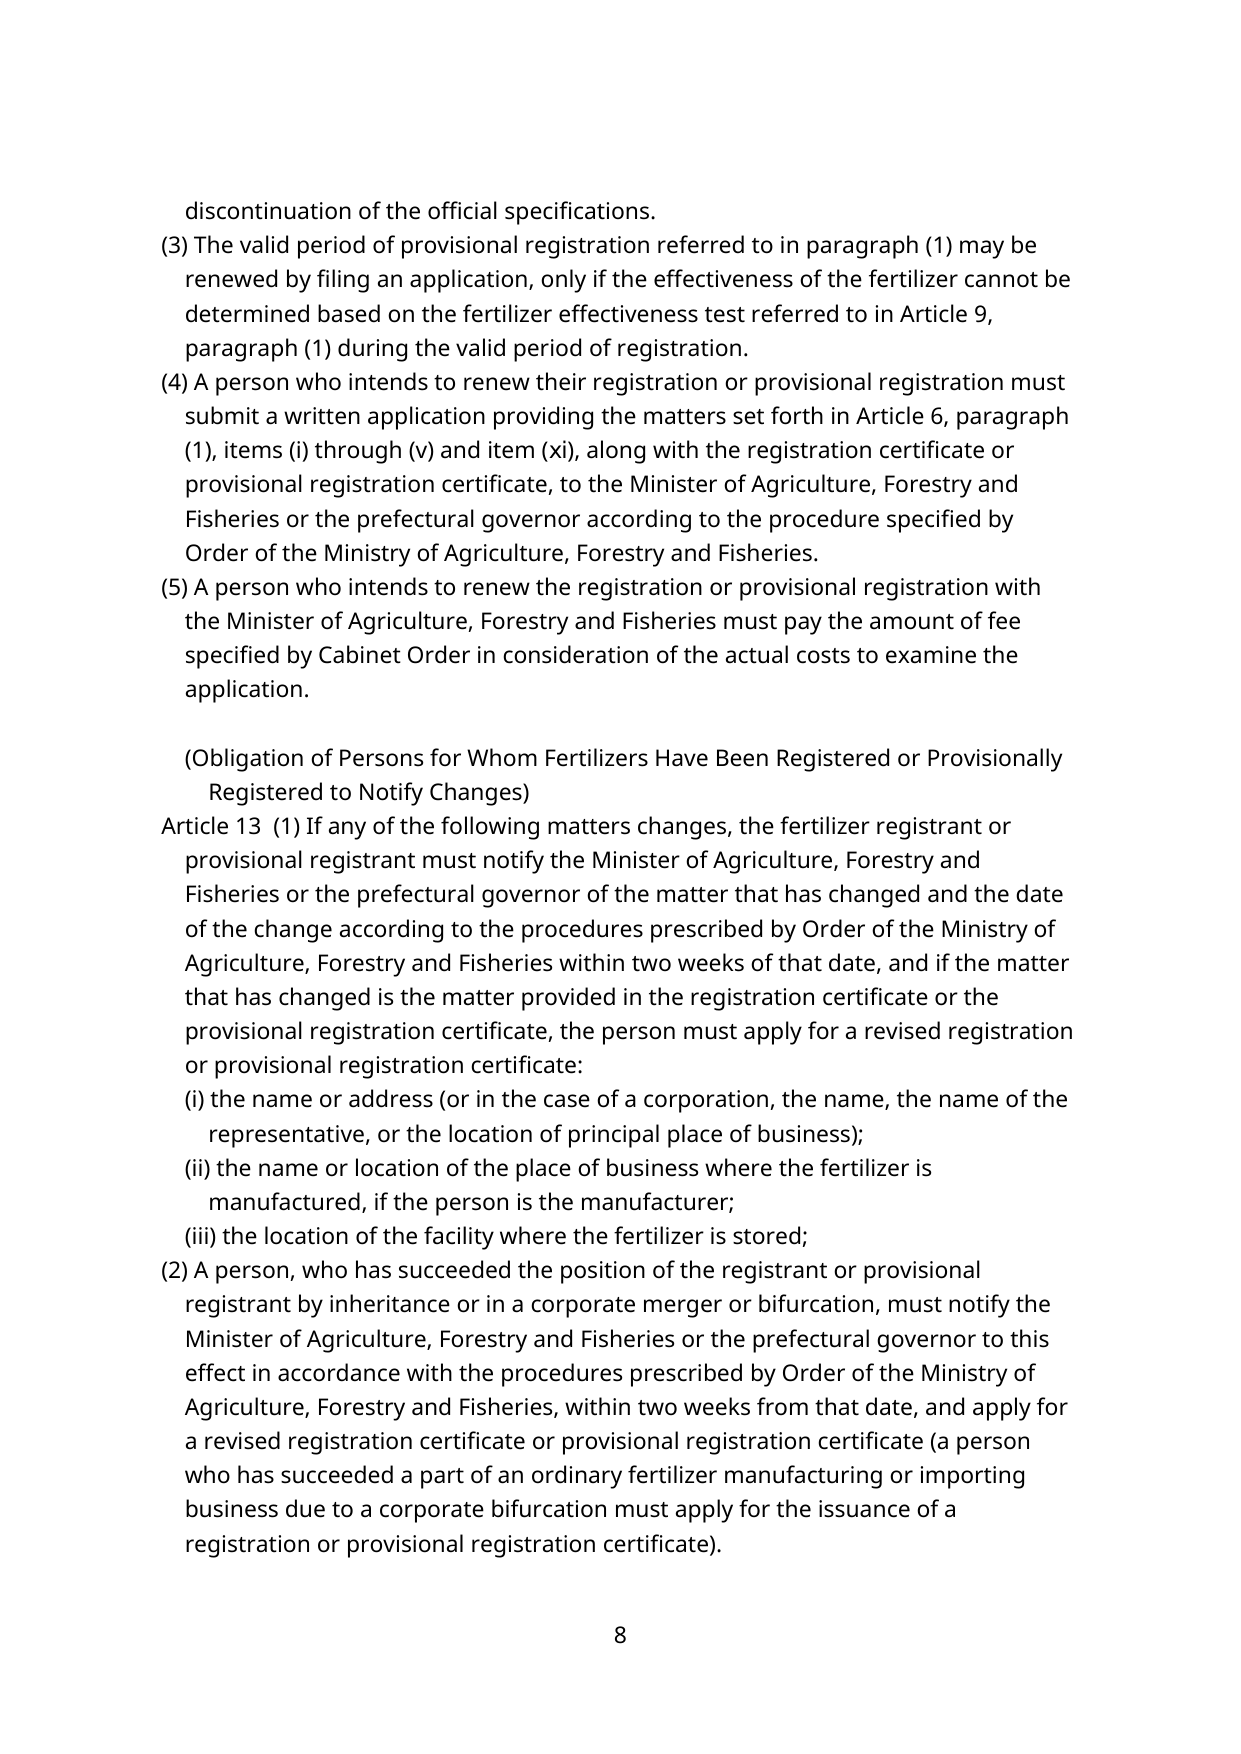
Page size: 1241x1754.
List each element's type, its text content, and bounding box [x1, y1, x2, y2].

text Article 13 (1) If any of the following matters changes, the fertilizer registrant or provisional registrant must notify the Minister of Agriculture, Forestry and Fisheries or the prefectural governor of the matter that has changed and the date of the change according to the procedures prescribed by Order of the Ministry of Agriculture, Forestry and Fisheries within two weeks of that date, and if the matter that has changed is the matter provided in the registration certificate or the provisional registration certificate, the person must apply for a revised registration or provisional registration certificate: [161, 809, 1079, 1082]
text (2) A person, who has succeeded the position of the registrant or provisional registrant by inheritance or in a corporate merger or bifurcation, must notify the Minister of Agriculture, Forestry and Fisheries or the prefectural governor to this effect in accordance with the procedures prescribed by Order of the Ministry of Agriculture, Forestry and Fisheries, within two weeks from that date, and apply for a revised registration certificate or provisional registration certificate (a person who has succeeded a part of an ordinary fertilizer manufacturing or importing business due to a corporate bifurcation must apply for the issuance of a registration or provisional registration certificate). [161, 1253, 1079, 1560]
text (3) The valid period of provisional registration referred to in paragraph (1) may be renewed by filing an application, only if the effectiveness of the fertilizer cannot be determined based on the fertilizer effectiveness test referred to in Article 9, paragraph (1) during the valid period of registration. [161, 228, 1079, 364]
text (4) A person who intends to renew their registration or provisional registration must submit a written application providing the matters set forth in Article 6, paragraph (1), items (i) through (v) and item (ⅺ), along with the registration certificate or provisional registration certificate, to the Minister of Agriculture, Forestry and Fisheries or the prefectural governor according to the procedure specified by Order of the Ministry of Agriculture, Forestry and Fisheries. [161, 364, 1079, 569]
text (5) A person who intends to renew the registration or provisional registration with the Minister of Agriculture, Forestry and Fisheries must pay the amount of fee specified by Cabinet Order in consideration of the actual costs to examine the application. [161, 569, 1079, 706]
text (ii) the name or location of the place of business where the fertilizer is manufactured, if the person is the manufacturer; [184, 1150, 1079, 1219]
text (Obligation of Persons for Whom Fertilizers Have Been Registered or Provisionally Registered to Notify Changes) [184, 740, 1079, 809]
text (iii) the location of the facility where the fertilizer is stored; [184, 1219, 1079, 1253]
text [161, 194, 1079, 228]
text (i) the name or address (or in the case of a corporation, the name, the name of the representative, or the location of principal place of business); [184, 1082, 1079, 1150]
